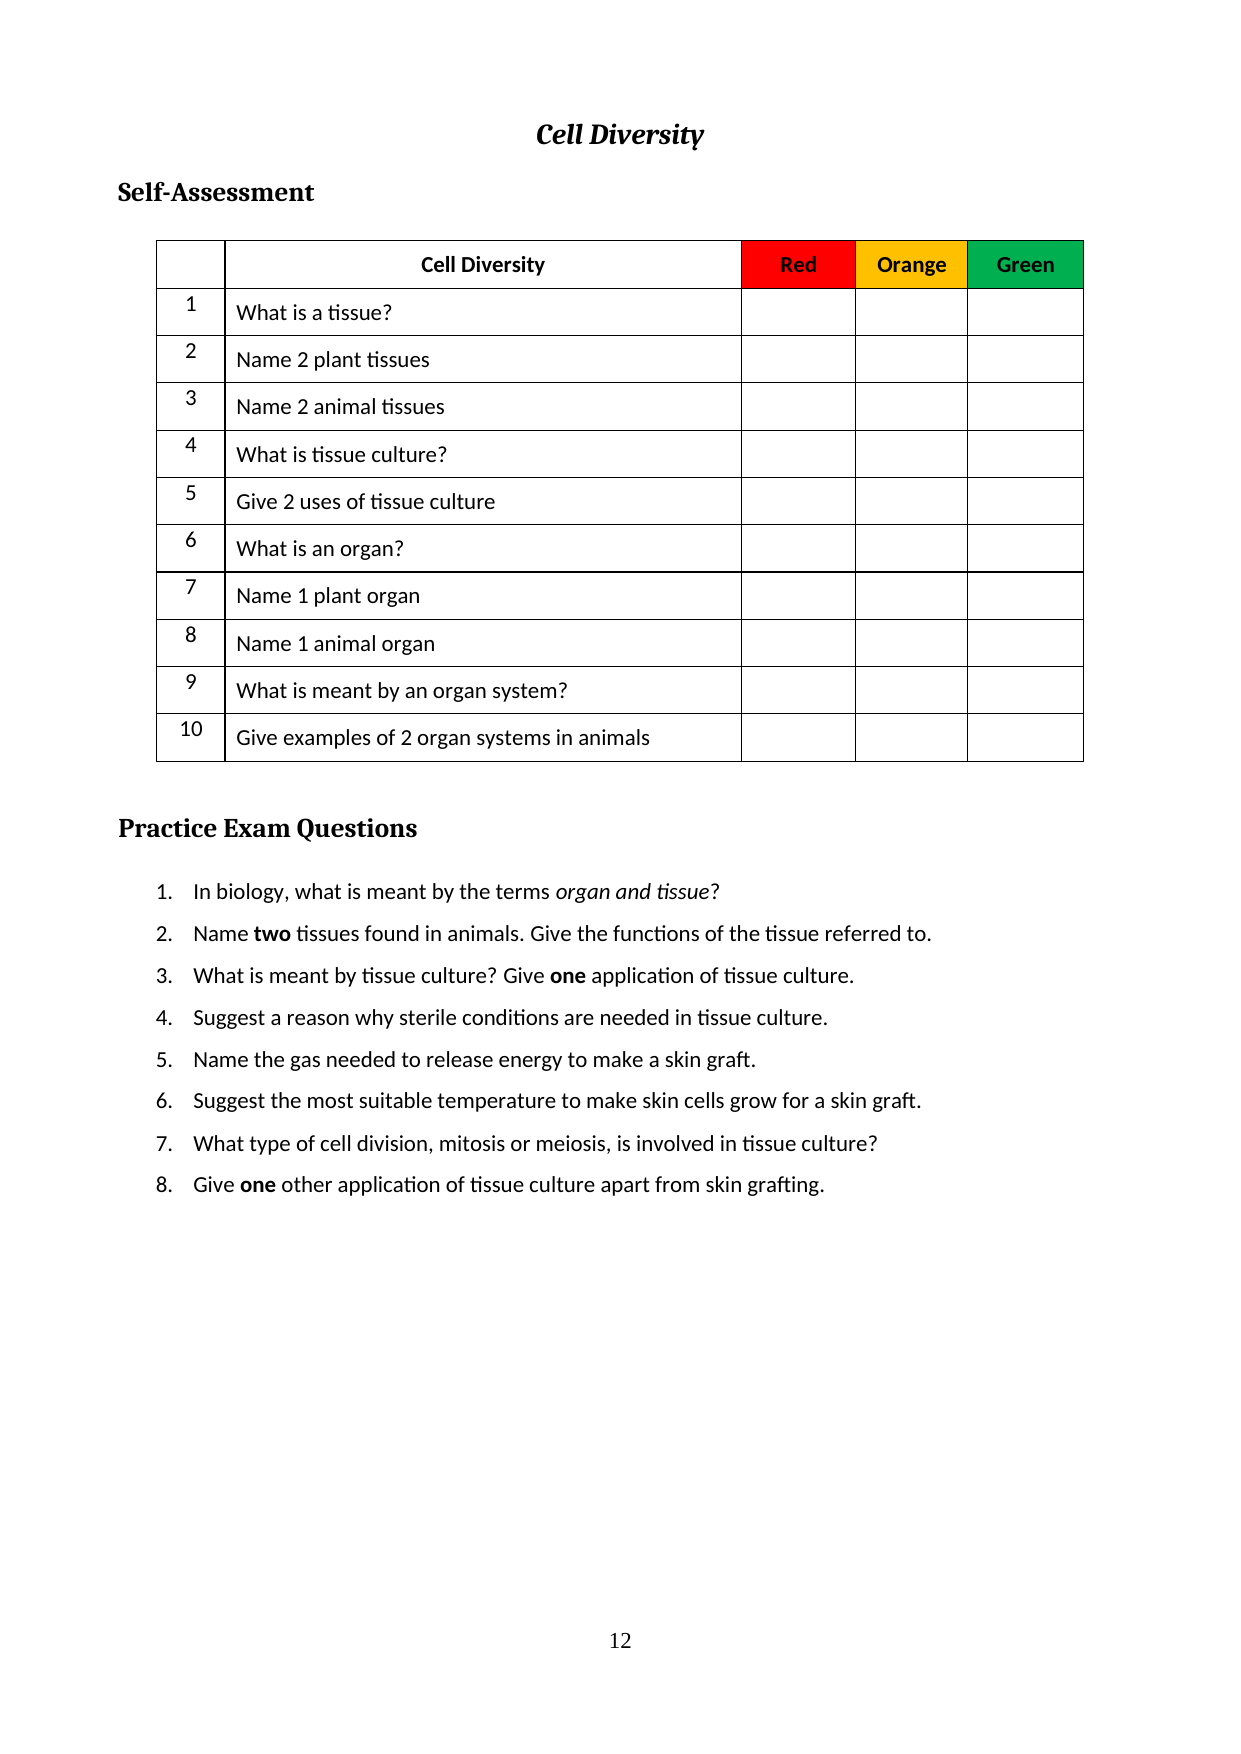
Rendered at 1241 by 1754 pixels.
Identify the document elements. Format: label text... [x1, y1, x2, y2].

table_cell [856, 573, 967, 619]
list Suggest a reason why sterile conditions are needed in tissue culture. [156, 1003, 1122, 1031]
table_cell 3 [157, 383, 224, 429]
table_cell 8 [157, 620, 224, 666]
table_cell [856, 478, 967, 524]
table_cell [968, 667, 1083, 713]
table_cell Give examples of 2 organ systems in animals [226, 714, 741, 761]
table_cell [968, 525, 1083, 571]
table_cell [856, 667, 967, 713]
table_cell 6 [157, 525, 224, 571]
table_cell [856, 383, 967, 429]
table_cell 5 [157, 478, 224, 524]
table_cell 4 [157, 431, 224, 477]
table_cell [968, 383, 1083, 429]
table_cell [742, 620, 855, 666]
table_cell 10 [157, 714, 224, 761]
table_cell [742, 573, 855, 619]
table_cell [742, 336, 855, 382]
table_cell 1 [157, 289, 224, 335]
table_cell [742, 383, 855, 429]
table_cell [856, 525, 967, 571]
table_cell [742, 667, 855, 713]
table_cell [742, 289, 855, 335]
table_cell What is tissue culture? [226, 431, 741, 477]
subtitle Cell Diversity [118, 118, 1122, 152]
table_cell [968, 336, 1083, 382]
table_cell [856, 714, 967, 761]
table_cell [856, 289, 967, 335]
table_cell [968, 714, 1083, 761]
table_cell [968, 478, 1083, 524]
table_cell What is a tissue? [226, 289, 741, 335]
table_cell 2 [157, 336, 224, 382]
table_header Orange [856, 241, 967, 288]
list What is meant by tissue culture? Give one application of tissue culture. [156, 961, 1122, 989]
table_cell 9 [157, 667, 224, 713]
table_cell [742, 478, 855, 524]
table_cell [968, 620, 1083, 666]
table_header Green [968, 241, 1083, 288]
table_header Cell Diversity [226, 241, 741, 288]
table_cell Name 1 animal organ [226, 620, 741, 666]
list What type of cell division, mitosis or meiosis, is involved in tissue culture? [156, 1129, 1122, 1157]
list Give one other application of tissue culture apart from skin grafting. [156, 1171, 1122, 1199]
table_cell Name 2 plant tissues [226, 336, 741, 382]
table_cell [742, 714, 855, 761]
table_cell [968, 431, 1083, 477]
table_cell Name 2 animal tissues [226, 383, 741, 429]
table_header [157, 241, 224, 288]
table_cell [968, 289, 1083, 335]
table_cell What is an organ? [226, 525, 741, 571]
table_cell [856, 431, 967, 477]
table_cell Name 1 plant organ [226, 573, 741, 619]
list Name two tissues found in animals. Give the functions of the tissue referred to. [156, 919, 1122, 947]
table_cell [968, 573, 1083, 619]
table_header Red [742, 241, 855, 288]
table_cell [742, 431, 855, 477]
table_cell [856, 336, 967, 382]
table_cell [856, 620, 967, 666]
subtitle Self-Assessment [118, 177, 1122, 208]
table_cell What is meant by an organ system? [226, 667, 741, 713]
list In biology, what is meant by the terms organ and tissue? [156, 877, 1122, 905]
list Name the gas needed to release energy to make a skin graft. [156, 1045, 1122, 1073]
table_cell Give 2 uses of tissue culture [226, 478, 741, 524]
subtitle Practice Exam Questions [118, 813, 1122, 844]
table_cell [742, 525, 855, 571]
list Suggest the most suitable temperature to make skin cells grow for a skin graft. [156, 1087, 1122, 1115]
table_cell 7 [157, 573, 224, 619]
